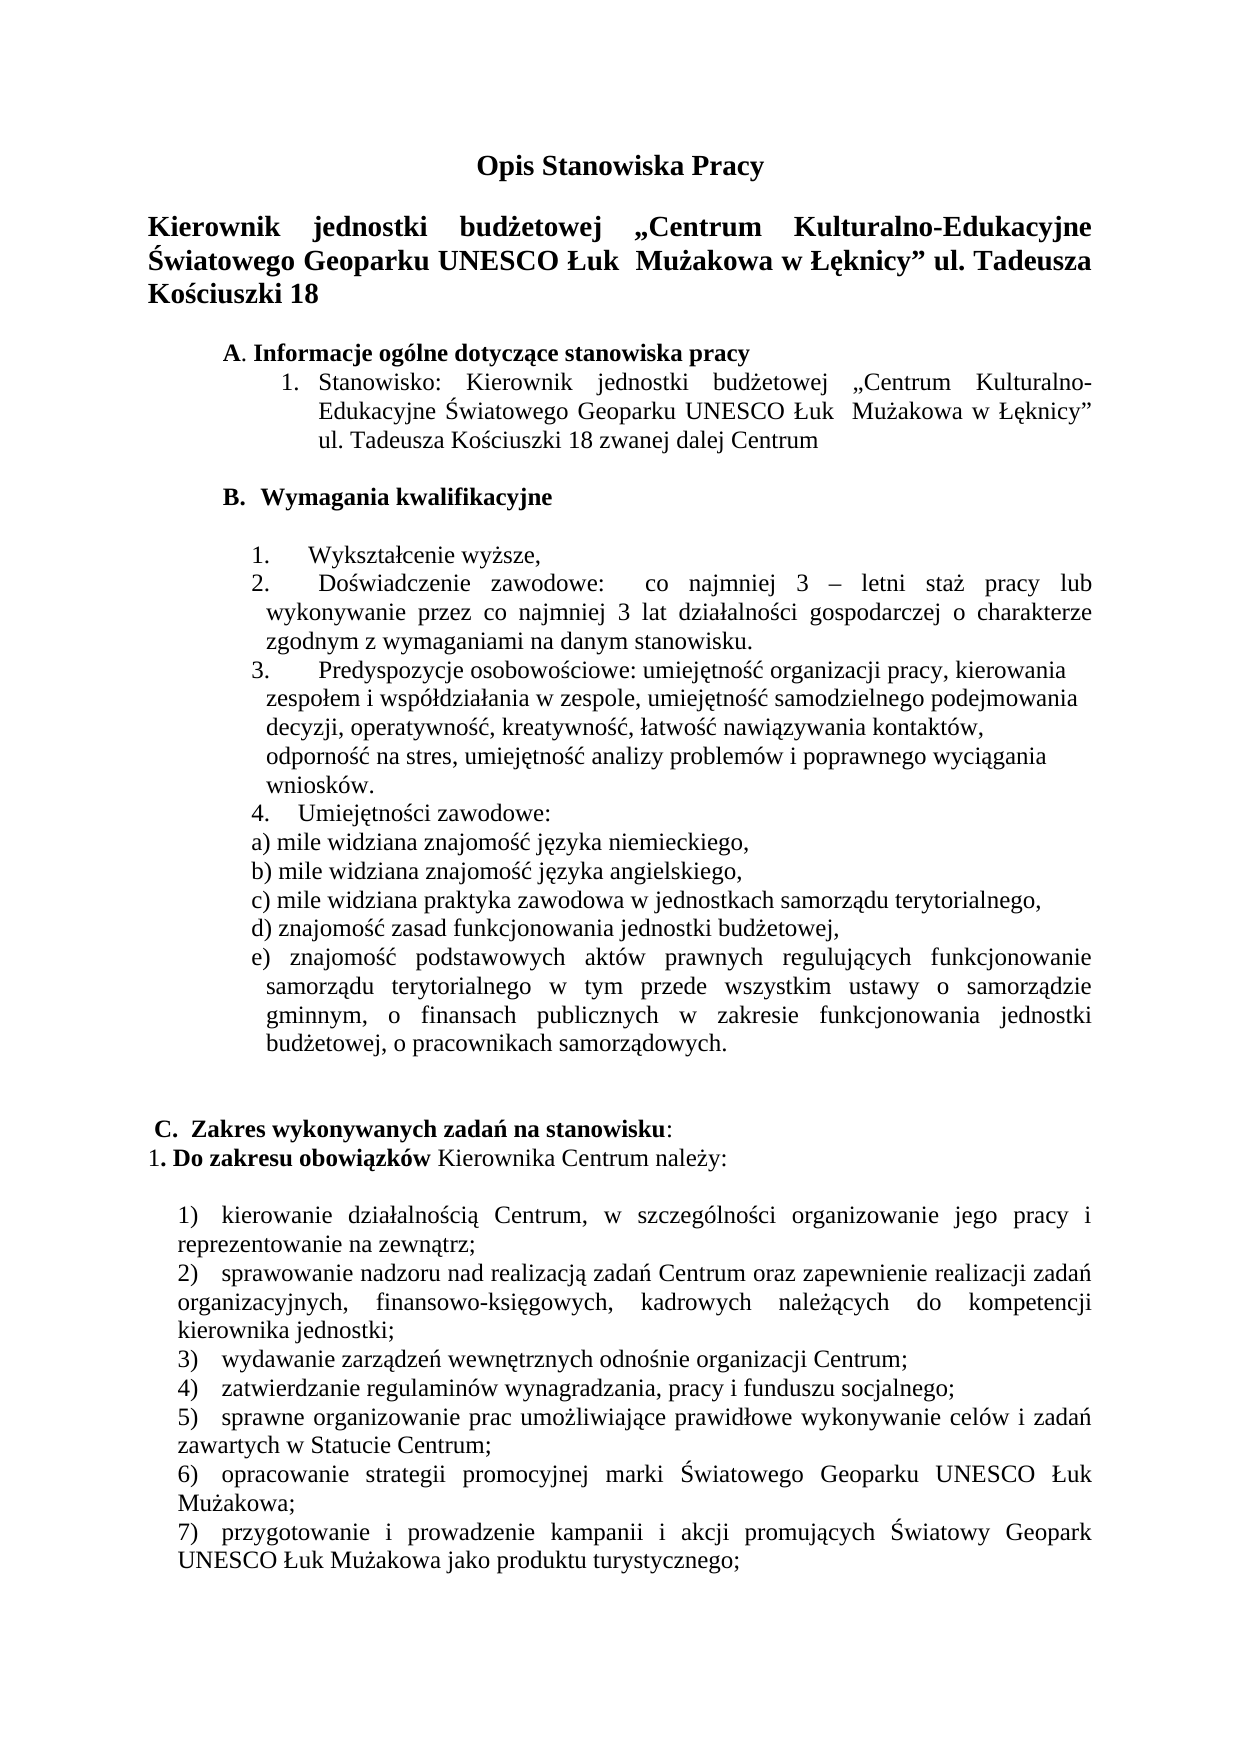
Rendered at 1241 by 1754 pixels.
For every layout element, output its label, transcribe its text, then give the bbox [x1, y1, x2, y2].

text 1) kierowanie działalnością Centrum, w szczególności organizowanie jego pracy i reprezentowanie na zewnątrz; [177, 1200, 1093, 1258]
text 1. Do zakresu obowiązków Kierownika Centrum należy: [148, 1143, 1093, 1172]
text d) znajomość zasad funkcjonowania jednostki budżetowej, [251, 913, 1093, 942]
list Umiejętności zawodowe: [251, 798, 1093, 827]
text c) mile widziana praktyka zawodowa w jednostkach samorządu terytorialnego, [251, 885, 1093, 913]
text Kierownik jednostki budżetowej „Centrum Kulturalno-Edukacyjne Światowego Geoparku UNESCO Łuk Mużakowa w Łęknicy” ul. Tadeusza Kościuszki 18 [148, 209, 1093, 310]
text 3) wydawanie zarządzeń wewnętrznych odnośnie organizacji Centrum; [177, 1344, 1093, 1373]
text b) mile widziana znajomość języka angielskiego, [251, 856, 1093, 885]
text 7) przygotowanie i prowadzenie kampanii i akcji promujących Światowy Geopark UNESCO Łuk Mużakowa jako produktu turystycznego; [177, 1517, 1093, 1574]
list Predyspozycje osobowościowe: umiejętność organizacji pracy, kierowania zespołem i współdziałania w zespole, umiejętność samodzielnego podejmowania decyzji, operatywność, kreatywność, łatwość nawiązywania kontaktów, odporność na stres, umiejętność analizy problemów i poprawnego wyciągania wniosków. [251, 655, 1093, 798]
text 6) opracowanie strategii promocyjnej marki Światowego Geoparku UNESCO Łuk Mużakowa; [177, 1459, 1093, 1517]
text e) znajomość podstawowych aktów prawnych regulujących funkcjonowanie samorządu terytorialnego w tym przede wszystkim ustawy o samorządzie gminnym, o finansach publicznych w zakresie funkcjonowania jednostki budżetowej, o pracownikach samorządowych. [251, 942, 1093, 1057]
text 5) sprawne organizowanie prac umożliwiające prawidłowe wykonywanie celów i zadań zawartych w Statucie Centrum; [177, 1402, 1093, 1459]
text 2) sprawowanie nadzoru nad realizacją zadań Centrum oraz zapewnienie realizacji zadań organizacyjnych, finansowo-księgowych, kadrowych należących do kompetencji kierownika jednostki; [177, 1258, 1093, 1344]
text a) mile widziana znajomość języka niemieckiego, [251, 827, 1093, 856]
text Opis Stanowiska Pracy [148, 148, 1093, 181]
text A. Informacje ogólne dotyczące stanowiska pracy [148, 338, 1093, 367]
text 4) zatwierdzanie regulaminów wynagradzania, pracy i funduszu socjalnego; [177, 1373, 1093, 1402]
list Wykształcenie wyższe, [251, 540, 1093, 568]
text C. Zakres wykonywanych zadań na stanowisku: [148, 1114, 1093, 1143]
list Doświadczenie zawodowe: co najmniej 3 – letni staż pracy lub wykonywanie przez co najmniej 3 lat działalności gospodarczej o charakterze zgodnym z wymaganiami na danym stanowisku. [251, 568, 1093, 655]
list Stanowisko: Kierownik jednostki budżetowej „Centrum Kulturalno-Edukacyjne Światowego Geoparku UNESCO Łuk Mużakowa w Łęknicy” ul. Tadeusza Kościuszki 18 zwanej dalej Centrum [281, 367, 1093, 453]
list Wymagania kwalifikacyjne [223, 482, 1093, 511]
